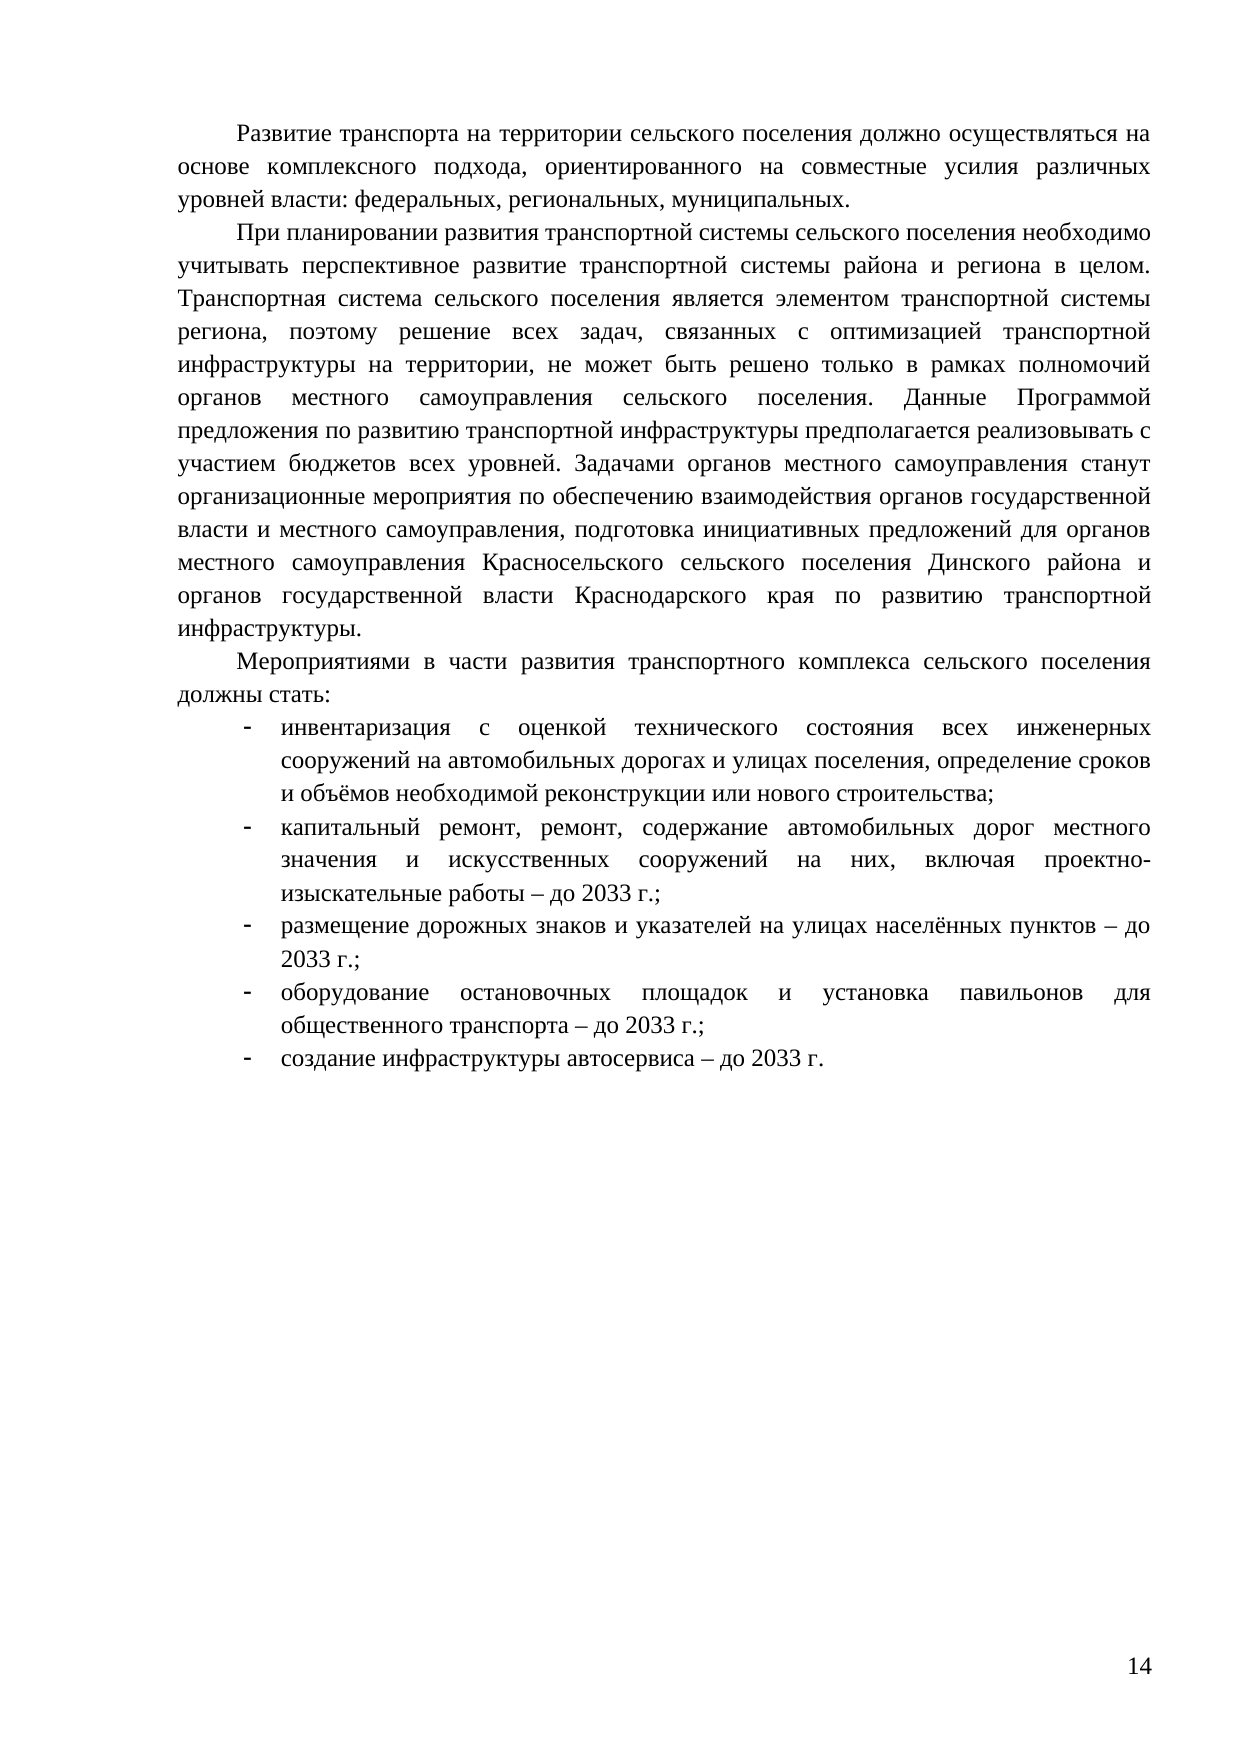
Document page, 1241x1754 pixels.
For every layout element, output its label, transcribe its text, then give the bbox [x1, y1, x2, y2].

text Развитие транспорта на территории сельского поселения должно осуществляться на основе комплексного подхода, ориентированного на совместные усилия различных уровней власти: федеральных, региональных, муниципальных. [177, 118, 1152, 213]
list капитальный ремонт, ремонт, содержание автомобильных дорог местного значения и искусственных сооружений на них, включая проектно-изыскательные работы – до 2033 г.; [243, 812, 1152, 906]
list оборудование остановочных площадок и установка павильонов для общественного транспорта – до 2033 г.; [243, 977, 1152, 1038]
list размещение дорожных знаков и указателей на улицах населённых пунктов – до 2033 г.; [243, 911, 1152, 972]
list инвентаризация с оценкой технического состояния всех инженерных сооружений на автомобильных дорогах и улицах поселения, определение сроков и объёмов необходимой реконструкции или нового строительства; [243, 712, 1152, 807]
text Мероприятиями в части развития транспортного комплекса сельского поселения должны стать: [177, 646, 1152, 708]
list создание инфраструктуры автосервиса – до 2033 г. [243, 1043, 1152, 1071]
text При планировании развития транспортной системы сельского поселения необходимо учитывать перспективное развитие транспортной системы района и региона в целом. Транспортная система сельского поселения является элементом транспортной системы региона, поэтому решение всех задач, связанных с оптимизацией транспортной инфраструктуры на территории, не может быть решено только в рамках полномочий органов местного самоуправления сельского поселения. Данные Программой предложения по развитию транспортной инфраструктуры предполагается реализовывать с участием бюджетов всех уровней. Задачами органов местного самоуправления станут организационные мероприятия по обеспечению взаимодействия органов государственной власти и местного самоуправления, подготовка инициативных предложений для органов местного самоуправления Красносельского сельского поселения Динского района и органов государственной власти Краснодарского края по развитию транспортной инфраструктуры. [177, 217, 1152, 642]
